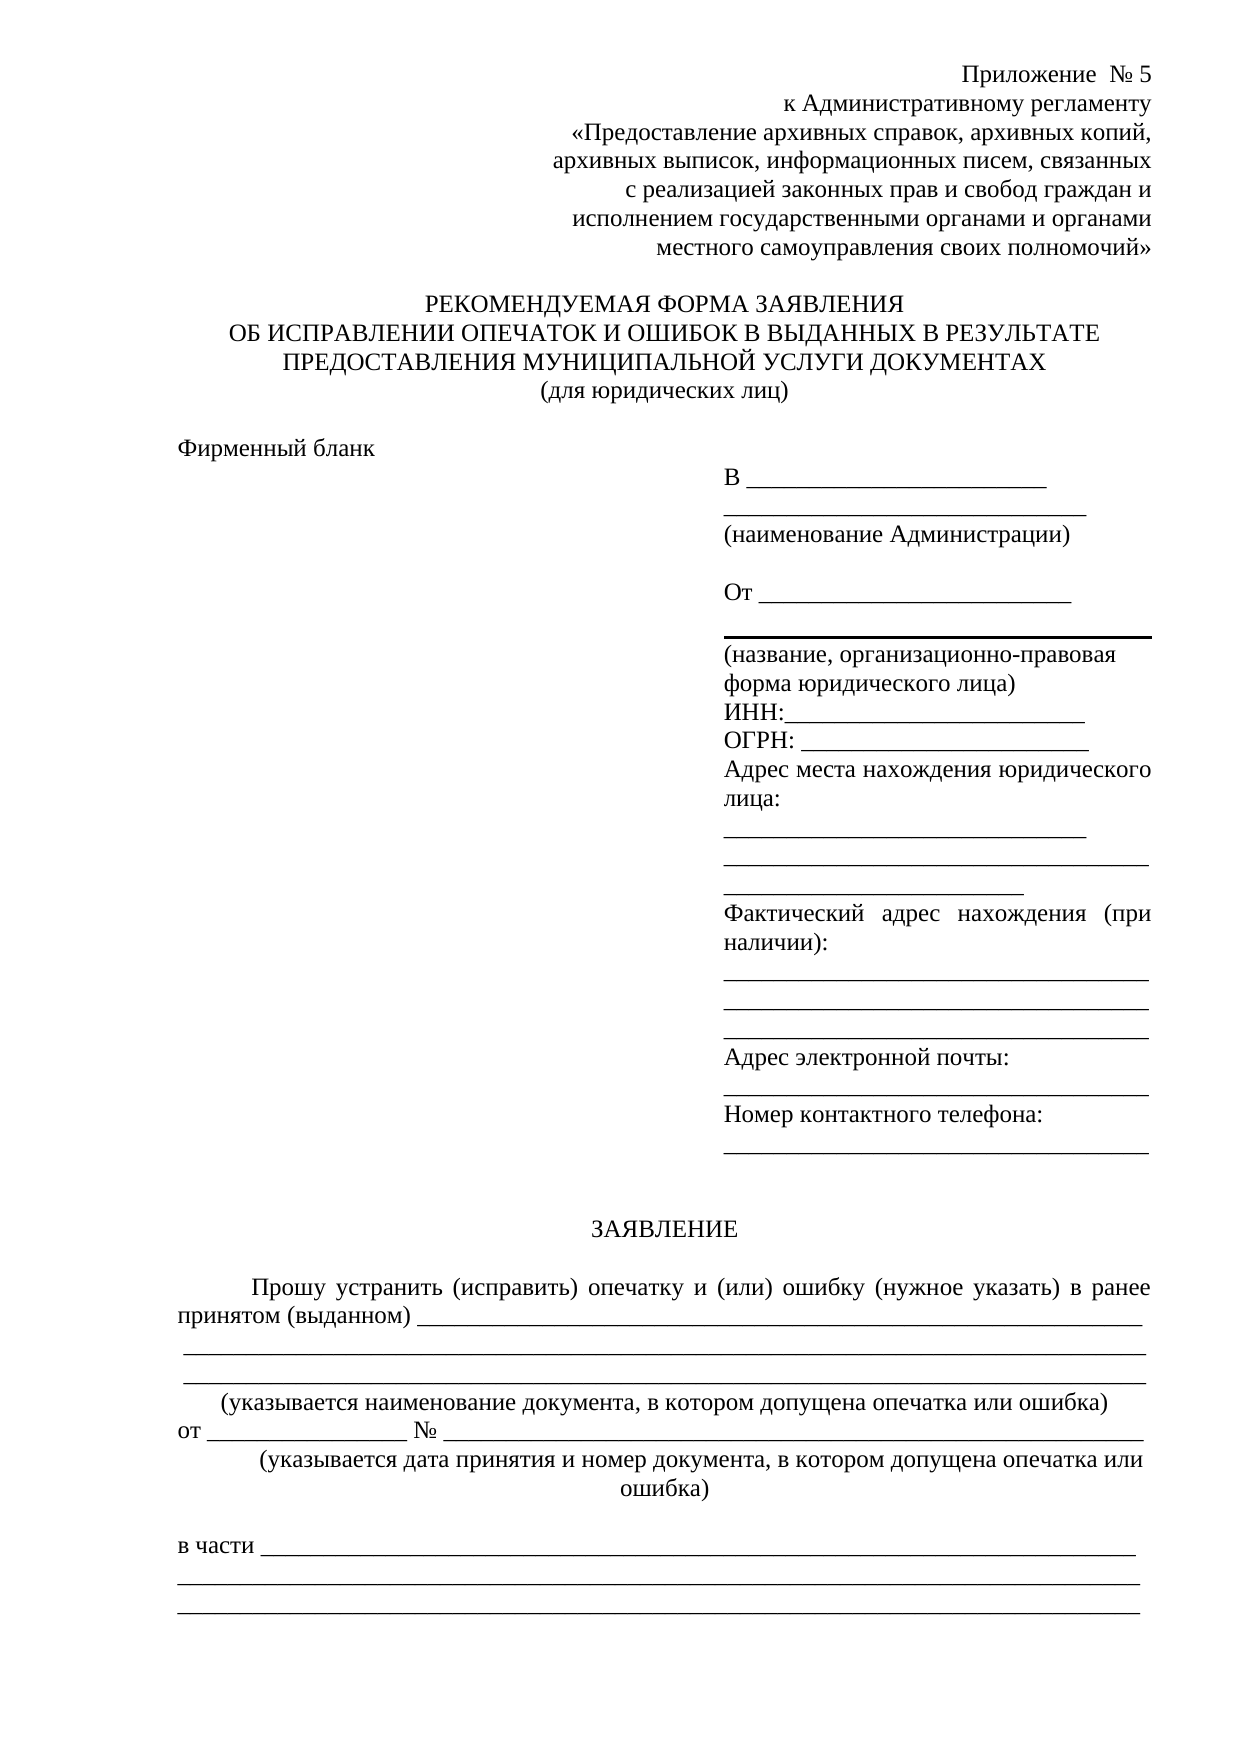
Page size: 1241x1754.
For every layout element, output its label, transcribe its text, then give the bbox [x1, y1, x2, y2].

text (указывается дата принятия и номер документа, в котором допущена опечатка или ошибка) [177, 1444, 1152, 1502]
text к Административному регламенту [177, 88, 1152, 117]
text В ________________________ [723, 462, 1152, 490]
text с реализацией законных прав и свобод граждан и [177, 174, 1152, 203]
text ИНН:________________________ [723, 697, 1152, 726]
text местного самоуправления своих полномочий» [177, 232, 1152, 260]
text (наименование Администрации) [723, 519, 1152, 548]
text исполнением государственными органами и органами [177, 203, 1152, 232]
text __________________________________________________________________________________________________________________________________________________________ [177, 1559, 1152, 1617]
text Фирменный бланк [177, 433, 1152, 462]
text __________________________________ [723, 1128, 1152, 1157]
text ОБ ИСПРАВЛЕНИИ ОПЕЧАТОК И ОШИБОК В ВЫДАННЫХ В РЕЗУЛЬТАТЕ ПРЕДОСТАВЛЕНИЯ МУНИЦИПАЛЬНОЙ УСЛУГИ ДОКУМЕНТАХ [177, 318, 1152, 375]
text Фактический адрес нахождения (при наличии): [723, 898, 1152, 956]
text Номер контактного телефона: [723, 1099, 1152, 1128]
text _____________________________ __________________________________________________________ [723, 812, 1152, 898]
text Адрес места нахождения юридического лица: [723, 754, 1152, 812]
text (название, организационно-правовая форма юридического лица) [723, 639, 1152, 697]
text От _________________________ [723, 577, 1152, 605]
text от ________________ № ________________________________________________________ [177, 1416, 1152, 1444]
text архивных выписок, информационных писем, связанных [177, 145, 1152, 174]
text __________________________________ ____________________________________________________________________ [723, 956, 1152, 1042]
text _____________________________ [723, 490, 1152, 519]
text Прошу устранить (исправить) опечатку и (или) ошибку (нужное указать) в ранее принятом (выданном) __________________________________________________________ [177, 1272, 1152, 1329]
text _____________________________________________________________________________ _____________________________________________________________________________ (указывается наименование документа, в котором допущена опечатка или ошибка) [177, 1329, 1152, 1416]
text в части ______________________________________________________________________ [177, 1531, 1152, 1559]
text РЕКОМЕНДУЕМАЯ ФОРМА ЗАЯВЛЕНИЯ [177, 289, 1152, 318]
text Адрес электронной почты: [723, 1042, 1152, 1071]
text Приложение № 5 [177, 59, 1152, 88]
text «Предоставление архивных справок, архивных копий, [177, 117, 1152, 145]
text ОГРН: _______________________ [723, 726, 1152, 754]
text __________________________________ [723, 1071, 1152, 1099]
text ЗАЯВЛЕНИЕ [177, 1214, 1152, 1243]
text (для юридических лиц) [177, 375, 1152, 404]
